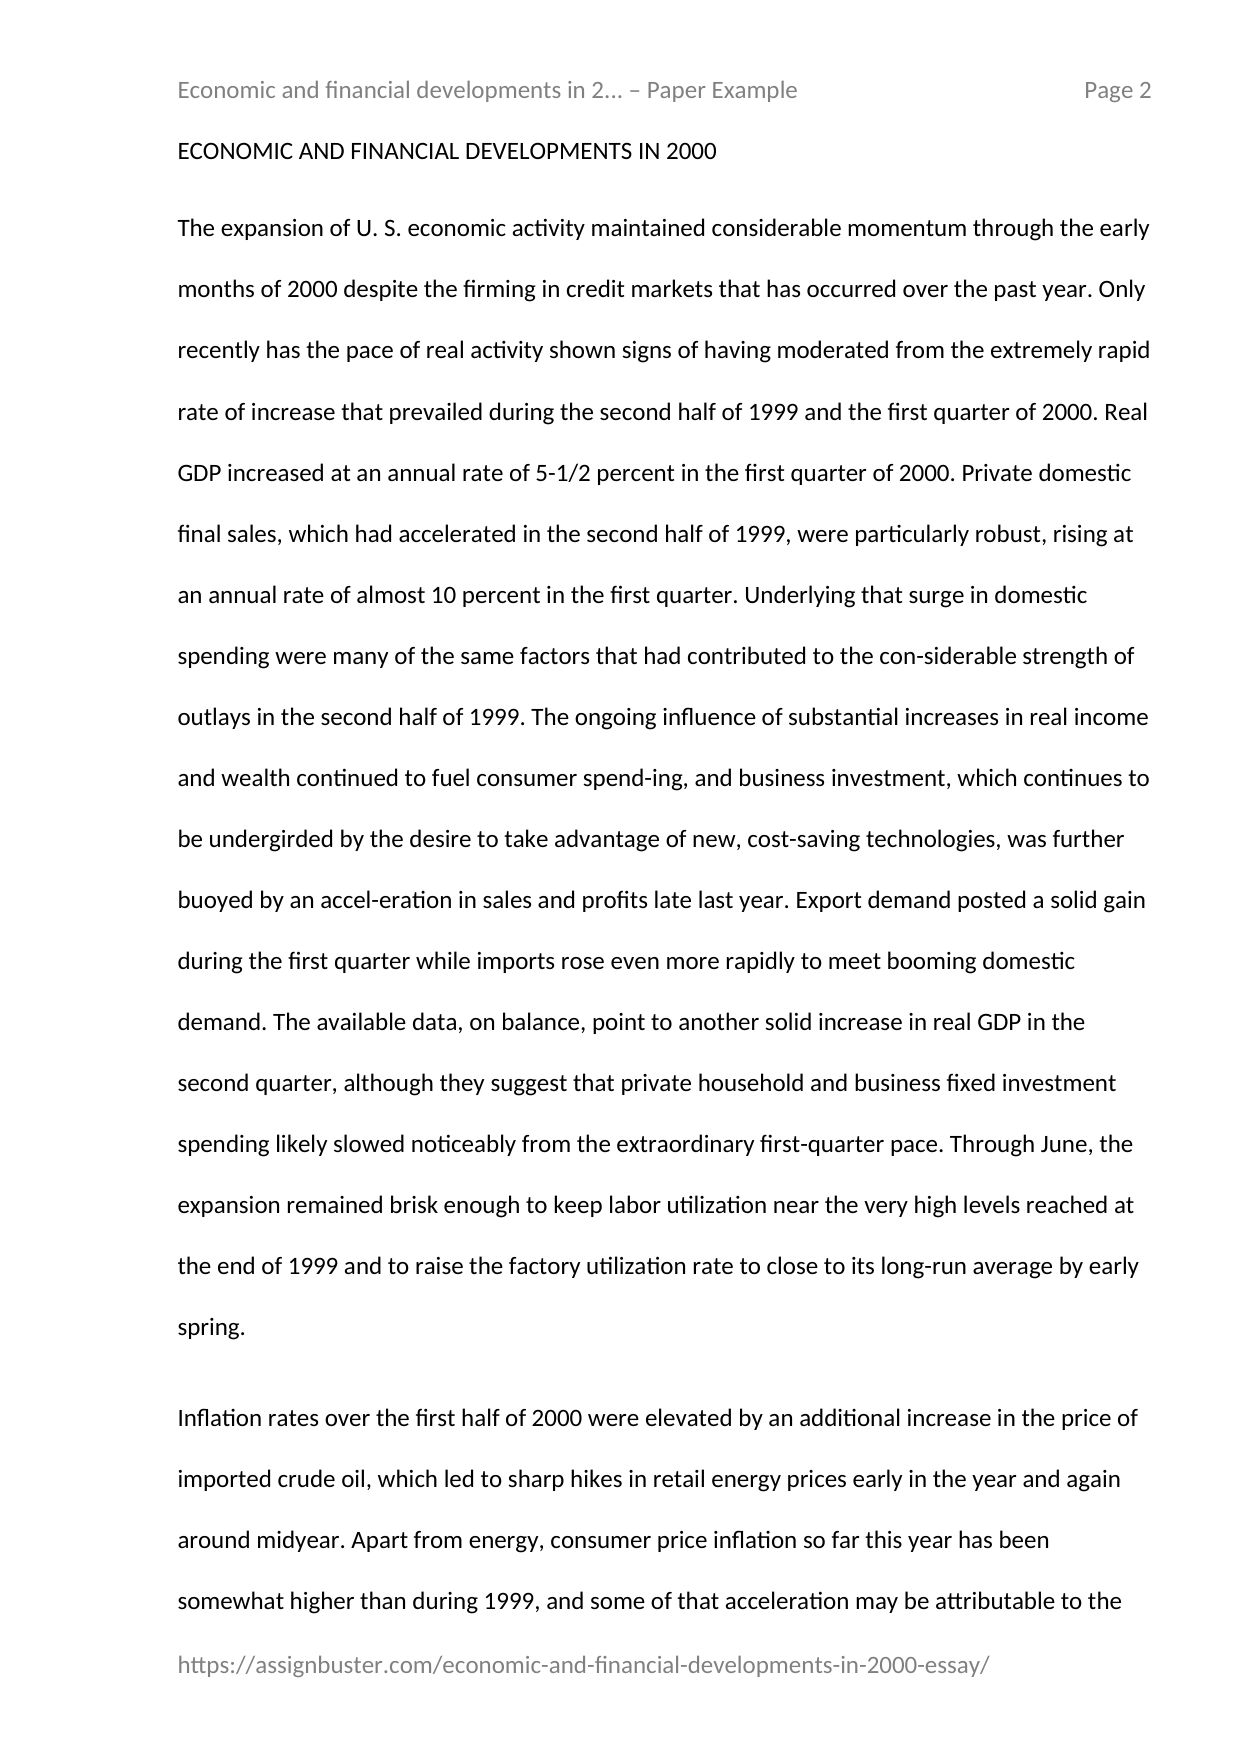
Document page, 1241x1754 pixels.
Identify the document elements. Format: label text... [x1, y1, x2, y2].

text ECONOMIC AND FINANCIAL DEVELOPMENTS IN 2000 [177, 135, 1152, 165]
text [177, 1402, 1152, 1615]
text The expansion of U. S. economic activity maintained considerable momentum through the early months of 2000 despite the firming in credit markets that has occurred over the past year. Only recently has the pace of real activity shown signs of having moderated from the extremely rapid rate of increase that prevailed during the second half of 1999 and the first quarter of 2000. Real GDP increased at an annual rate of 5-1/2 percent in the first quarter of 2000. Private domestic final sales, which had accelerated in the second half of 1999, were particularly robust, rising at an annual rate of almost 10 percent in the first quarter. Underlying that surge in domestic spending were many of the same factors that had contributed to the con-siderable strength of outlays in the second half of 1999. The ongoing influence of substantial increases in real income and wealth continued to fuel consumer spend-ing, and business investment, which continues to be undergirded by the desire to take advantage of new, cost-saving technologies, was further buoyed by an accel-eration in sales and profits late last year. Export demand posted a solid gain during the first quarter while imports rose even more rapidly to meet booming domestic demand. The available data, on balance, point to another solid increase in real GDP in the second quarter, although they suggest that private household and business fixed investment spending likely slowed noticeably from the extraordinary first-quarter pace. Through June, the expansion remained brisk enough to keep labor utilization near the very high levels reached at the end of 1999 and to raise the factory utilization rate to close to its long-run average by early spring. [177, 212, 1152, 1342]
